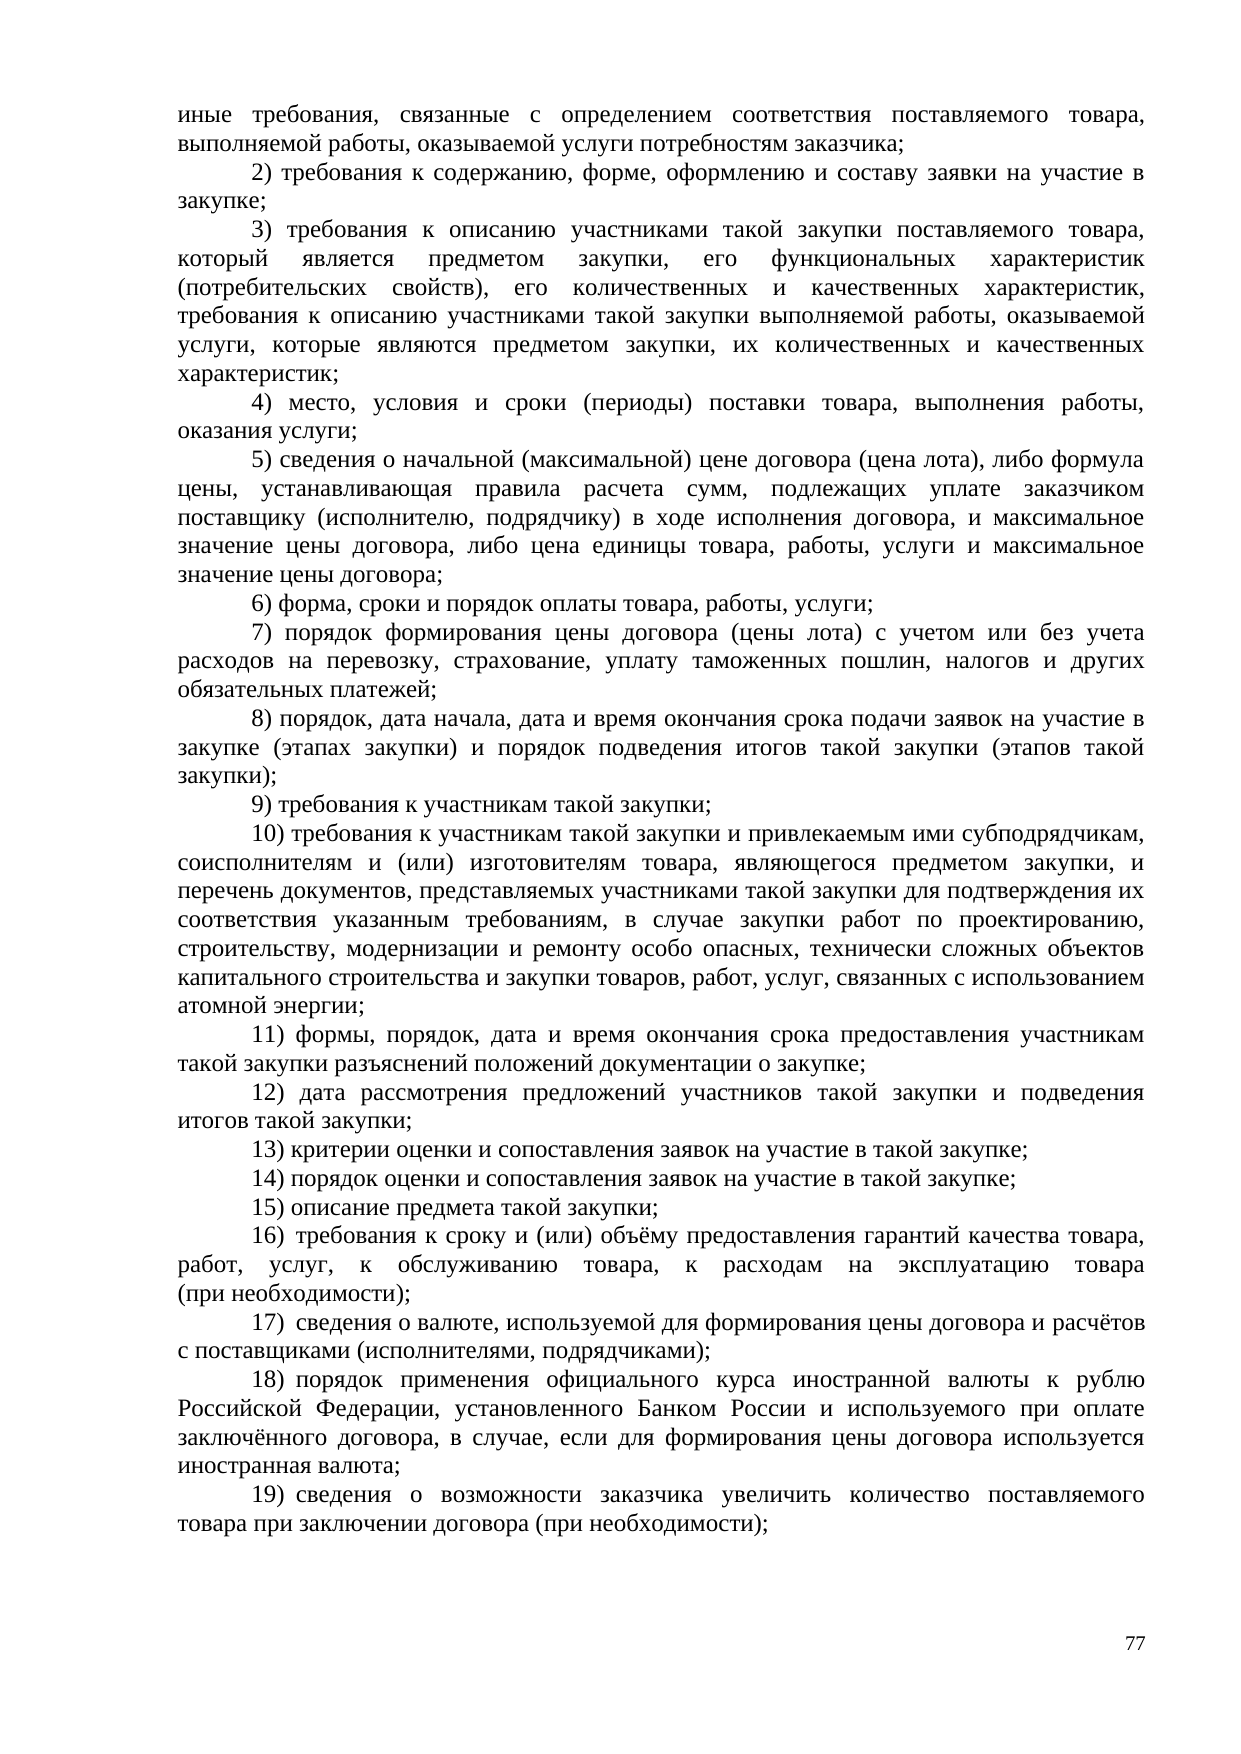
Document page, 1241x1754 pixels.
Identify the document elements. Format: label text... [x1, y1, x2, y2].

text 4) место, условия и сроки (периоды) поставки товара, выполнения работы, оказания услуги; [177, 387, 1146, 444]
text 13) критерии оценки и сопоставления заявок на участие в такой закупке; [177, 1134, 1146, 1163]
list сведения о валюте, используемой для формирования цены договора и расчётов с поставщиками (исполнителями, подрядчиками); [177, 1307, 1146, 1364]
text 2) требования к содержанию, форме, оформлению и составу заявки на участие в закупке; [177, 157, 1146, 214]
text 10) требования к участникам такой закупки и привлекаемым ими субподрядчикам, соисполнителям и (или) изготовителям товара, являющегося предметом закупки, и перечень документов, представляемых участниками такой закупки для подтверждения их соответствия указанным требованиям, в случае закупки работ по проектированию, строительству, модернизации и ремонту особо опасных, технически сложных объектов капитального строительства и закупки товаров, работ, услуг, связанных с использованием атомной энергии; [177, 818, 1146, 1019]
list порядок применения официального курса иностранной валюты к рублю Российской Федерации, установленного Банком России и используемого при оплате заключённого договора, в случае, если для формирования цены договора используется иностранная валюта; [177, 1364, 1146, 1479]
text 7) порядок формирования цены договора (цены лота) с учетом или без учета расходов на перевозку, страхование, уплату таможенных пошлин, налогов и других обязательных платежей; [177, 617, 1146, 703]
list требования к сроку и (или) объёму предоставления гарантий качества товара, работ, услуг, к обслуживанию товара, к расходам на эксплуатацию товара (при необходимости); [177, 1220, 1146, 1307]
list сведения о возможности заказчика увеличить количество поставляемого товара при заключении договора (при необходимости); [177, 1479, 1146, 1537]
text 11) формы, порядок, дата и время окончания срока предоставления участникам такой закупки разъяснений положений документации о закупке; [177, 1019, 1146, 1077]
text 6) форма, сроки и порядок оплаты товара, работы, услуги; [177, 588, 1146, 617]
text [177, 99, 1146, 157]
text 3) требования к описанию участниками такой закупки поставляемого товара, который является предметом закупки, его функциональных характеристик (потребительских свойств), его количественных и качественных характеристик, требования к описанию участниками такой закупки выполняемой работы, оказываемой услуги, которые являются предметом закупки, их количественных и качественных характеристик; [177, 214, 1146, 387]
text 15) описание предмета такой закупки; [177, 1192, 1146, 1220]
text 8) порядок, дата начала, дата и время окончания срока подачи заявок на участие в закупке (этапах закупки) и порядок подведения итогов такой закупки (этапов такой закупки); [177, 703, 1146, 789]
text 12) дата рассмотрения предложений участников такой закупки и подведения итогов такой закупки; [177, 1077, 1146, 1134]
text 14) порядок оценки и сопоставления заявок на участие в такой закупке; [177, 1163, 1146, 1192]
text 5) сведения о начальной (максимальной) цене договора (цена лота), либо формула цены, устанавливающая правила расчета сумм, подлежащих уплате заказчиком поставщику (исполнителю, подрядчику) в ходе исполнения договора, и максимальное значение цены договора, либо цена единицы товара, работы, услуги и максимальное значение цены договора; [177, 444, 1146, 588]
text 9) требования к участникам такой закупки; [177, 789, 1146, 818]
